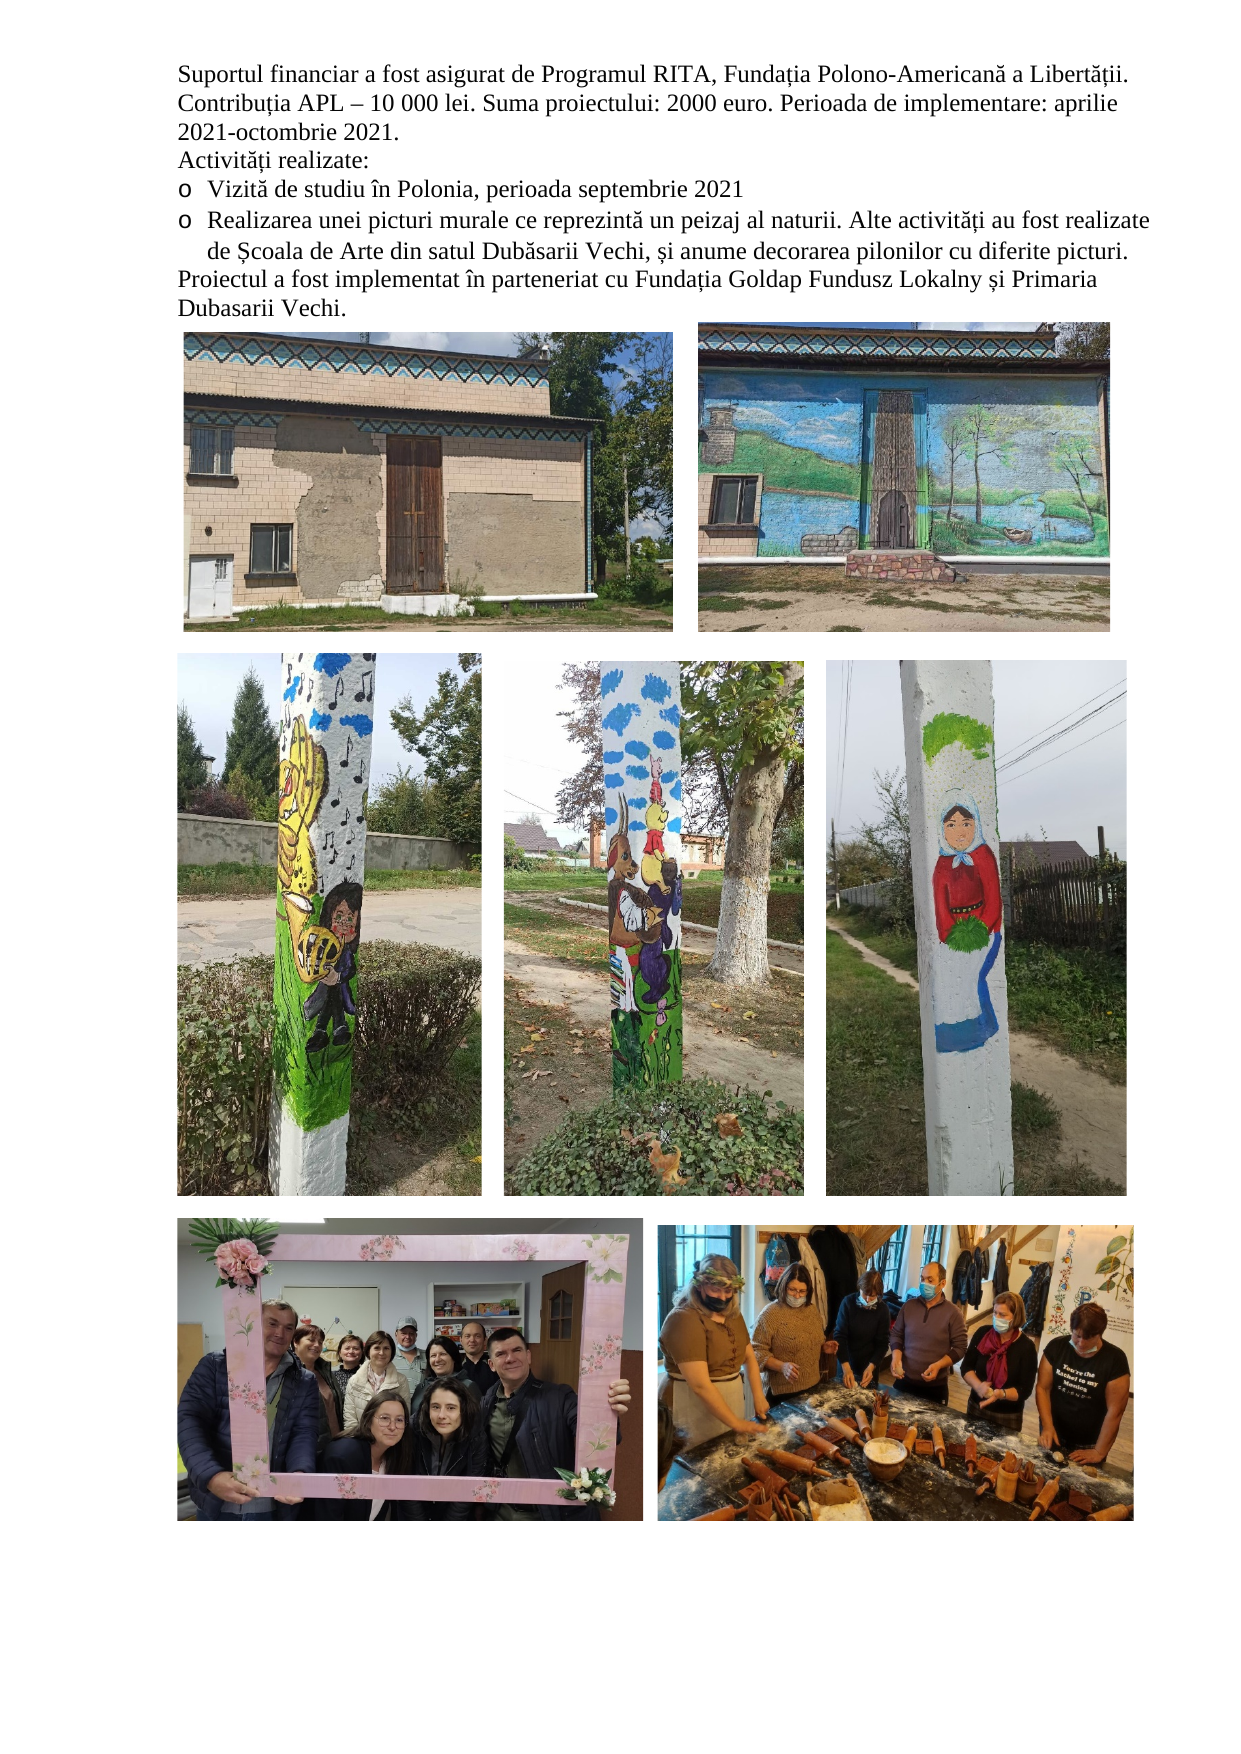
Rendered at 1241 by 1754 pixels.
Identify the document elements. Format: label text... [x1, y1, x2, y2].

picture [657, 1225, 1134, 1521]
picture [177, 1218, 644, 1521]
text Proiectul a fost implementat în parteneriat cu Fundația Goldap Fundusz Lokalny și Primaria Dubasarii Vechi. [177, 264, 1152, 322]
picture [698, 322, 1111, 632]
text Activități realizate: [177, 145, 1152, 174]
list Realizarea unei picturi murale ce reprezintă un peizaj al naturii. Alte activități au fost realizate de Școala de Arte din satul Dubăsarii Vechi, și anume decorarea pilonilor cu diferite picturi. [177, 205, 1152, 264]
picture [177, 653, 482, 1196]
list Vizită de studiu în Polonia, perioada septembrie 2021 [177, 174, 1152, 205]
picture [826, 660, 1127, 1196]
text Suportul financiar a fost asigurat de Programul RITA, Fundația Polono-Americană a Libertății. Contribuția APL – 10 000 lei. Suma proiectului: 2000 euro. Perioada de implementare: aprilie 2021-octombrie 2021. [177, 59, 1152, 145]
picture [503, 661, 804, 1196]
picture [183, 332, 673, 632]
